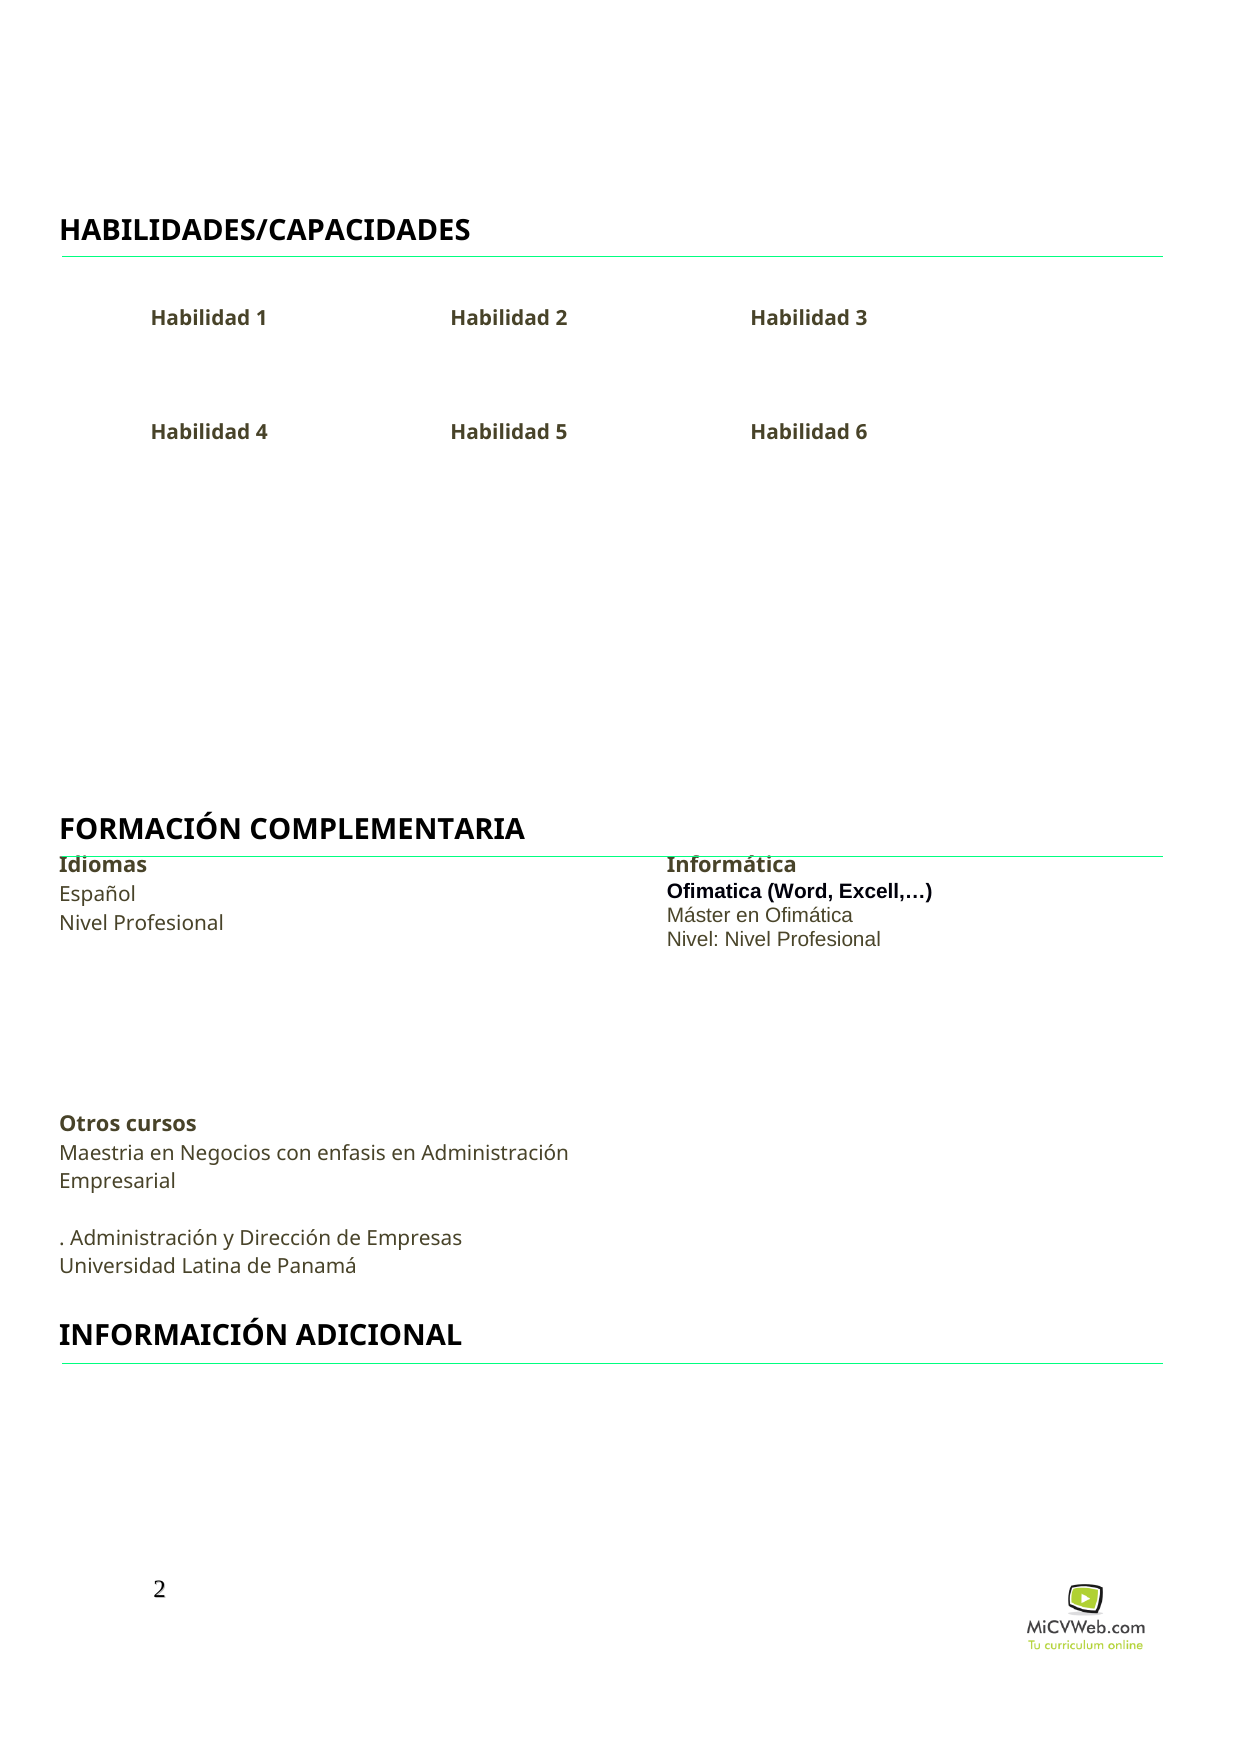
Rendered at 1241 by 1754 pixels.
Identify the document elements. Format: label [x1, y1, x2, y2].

picture [1010, 1576, 1154, 1652]
